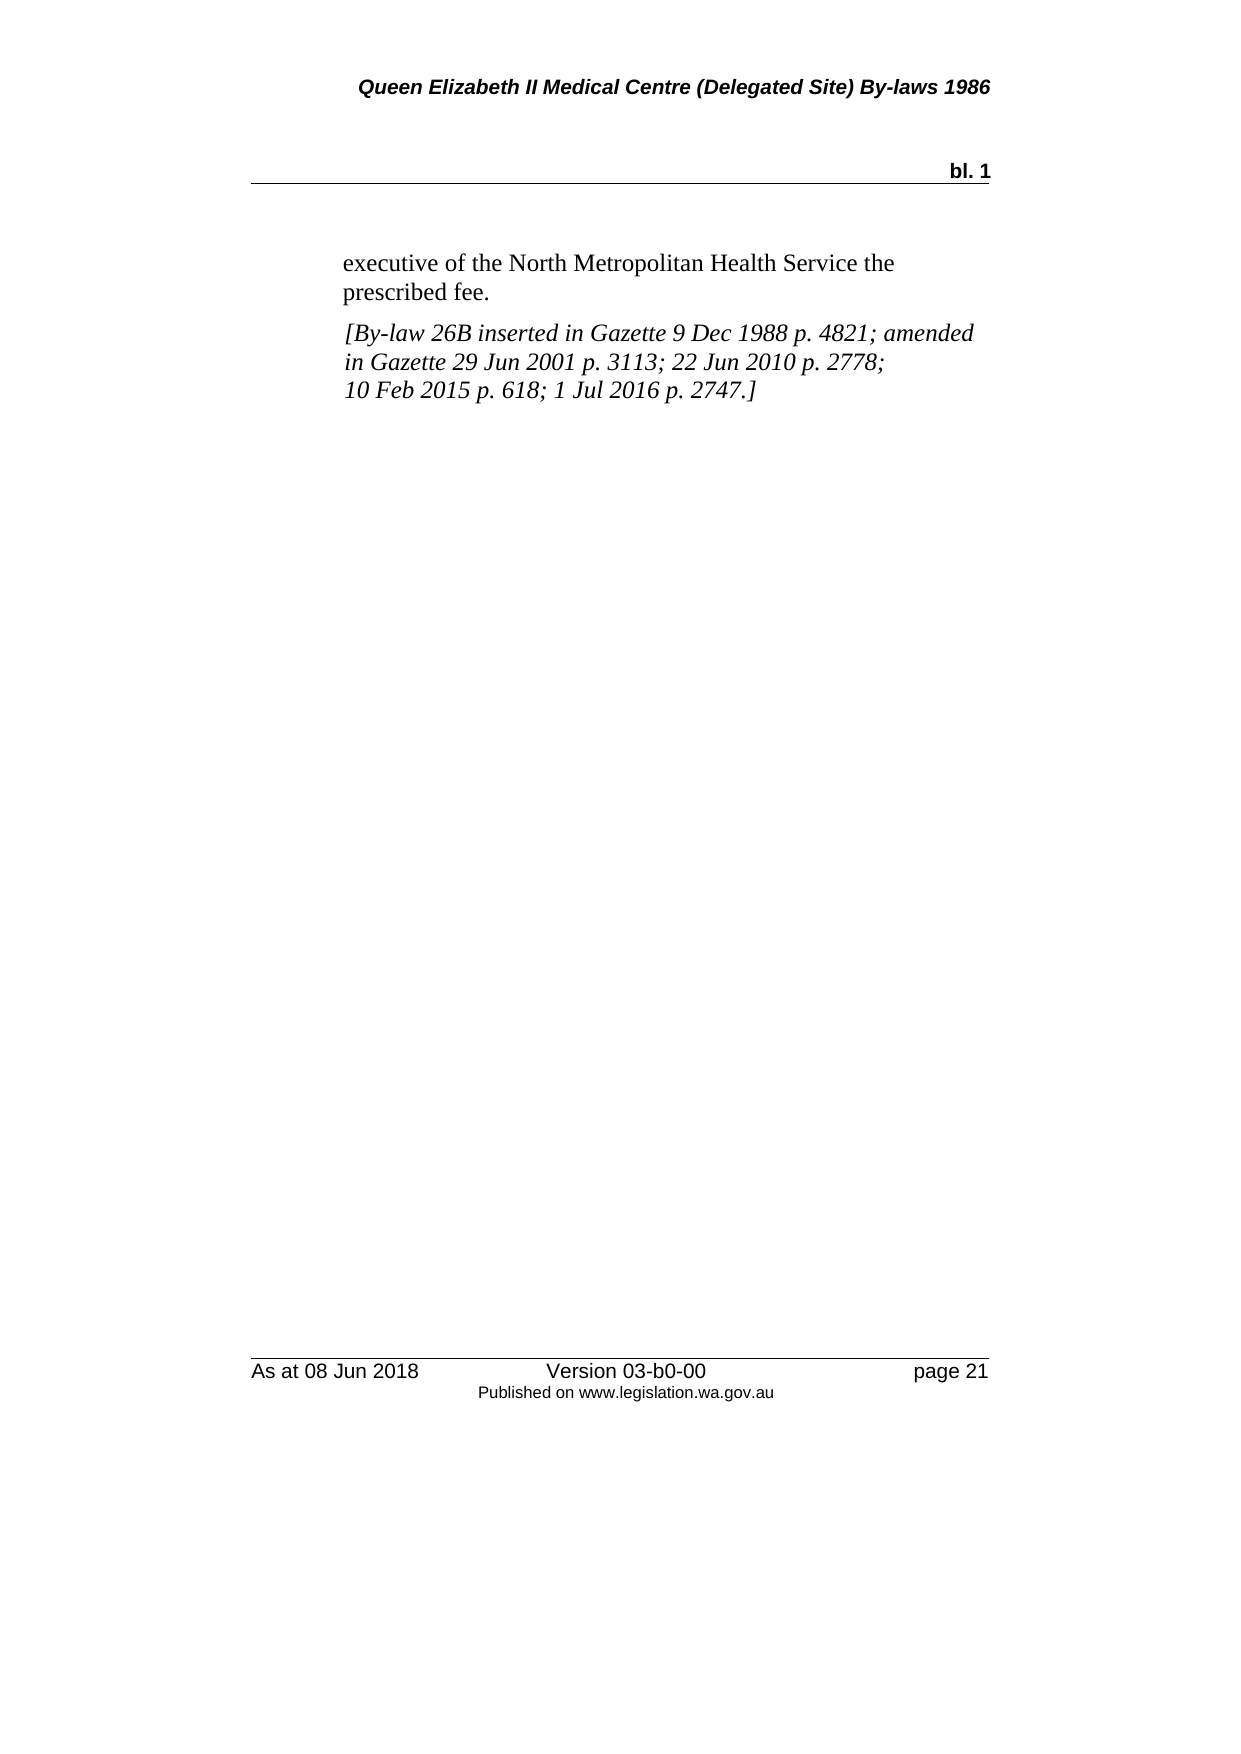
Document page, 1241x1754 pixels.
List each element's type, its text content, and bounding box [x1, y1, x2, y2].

text [By-law 26B inserted in Gazette 9 Dec 1988 p. 4821; amended in Gazette 29 Jun 2001 p. 3113; 22 Jun 2010 p. 2778; 10 Feb 2015 p. 618; 1 Jul 2016 p. 2747.] [251, 318, 989, 404]
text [251, 248, 989, 306]
